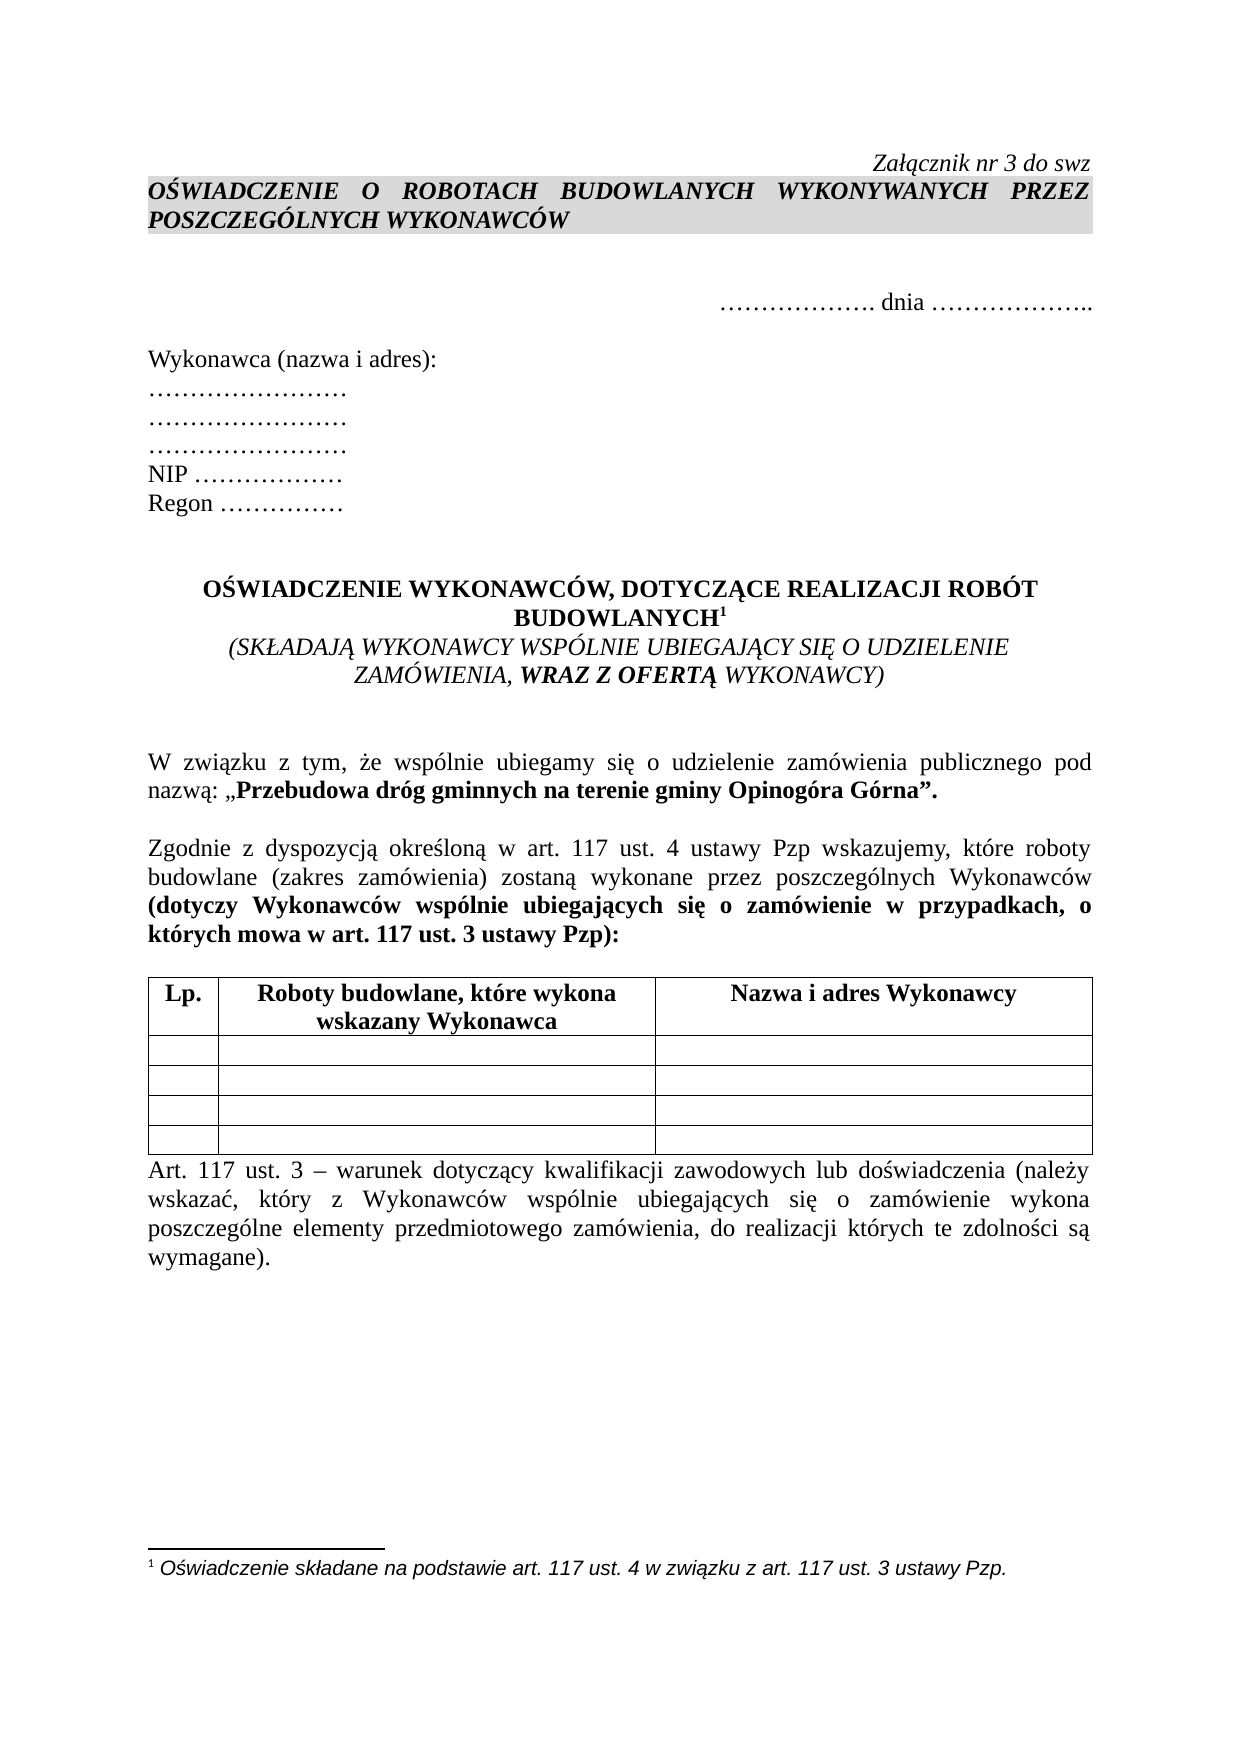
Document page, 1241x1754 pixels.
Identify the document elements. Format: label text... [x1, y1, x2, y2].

table_cell [219, 1066, 655, 1095]
table_cell [149, 1066, 218, 1095]
text ………………. dnia ……………….. [579, 287, 1093, 315]
text OŚWIADCZENIE WYKONAWCÓW, DOTYCZĄCE REALIZACJI ROBÓT BUDOWLANYCH [148, 574, 1093, 632]
table_header Roboty budowlane, które wykona wskazany Wykonawca [219, 978, 655, 1035]
table_cell [149, 1036, 218, 1065]
table_cell [219, 1126, 655, 1154]
text Wykonawca (nazwa i adres): [148, 344, 1093, 373]
table_header Nazwa i adres Wykonawcy [656, 978, 1092, 1035]
table_cell [656, 1066, 1092, 1095]
text W związku z tym, że wspólnie ubiegamy się o udzielenie zamówienia publicznego pod nazwą: „Przebudowa dróg gminnych na terenie gminy Opinogóra Górna”. [148, 747, 1093, 804]
table_cell [656, 1096, 1092, 1124]
table_header Lp. [149, 978, 218, 1035]
text …………………… [148, 373, 1093, 402]
table_cell [656, 1126, 1092, 1154]
text NIP ……………… [148, 459, 1093, 488]
text OŚWIADCZENIE O ROBOTACH BUDOWLANYCH WYKONYWANYCH PRZEZ POSZCZEGÓLNYCH WYKONAWCÓW [148, 176, 1093, 234]
text Regon …………… [148, 488, 1093, 517]
table_cell [656, 1036, 1092, 1065]
text Zgodnie z dyspozycją określoną w art. 117 ust. 4 ustawy Pzp wskazujemy, które roboty budowlane (zakres zamówienia) zostaną wykonane przez poszczególnych Wykonawców (dotyczy Wykonawców wspólnie ubiegających się o zamówienie w przypadkach, o których mowa w art. 117 ust. 3 ustawy Pzp): [148, 833, 1093, 948]
text (SKŁADAJĄ WYKONAWCY WSPÓLNIE UBIEGAJĄCY SIĘ O UDZIELENIE ZAMÓWIENIA, WRAZ Z OFERTĄ WYKONAWCY) [148, 632, 1093, 689]
table_cell [219, 1036, 655, 1065]
text Art. 117 ust. 3 – warunek dotyczący kwalifikacji zawodowych lub doświadczenia (należy wskazać, który z Wykonawców wspólnie ubiegających się o zamówienie wykona poszczególne elementy przedmiotowego zamówienia, do realizacji których te zdolności są wymagane). [148, 1155, 1090, 1270]
table_cell [149, 1096, 218, 1124]
table_cell [149, 1126, 218, 1154]
text …………………… [148, 402, 1093, 430]
text …………………… [148, 430, 1093, 459]
text Załącznik nr 3 do swz [148, 148, 1093, 176]
table_cell [219, 1096, 655, 1124]
